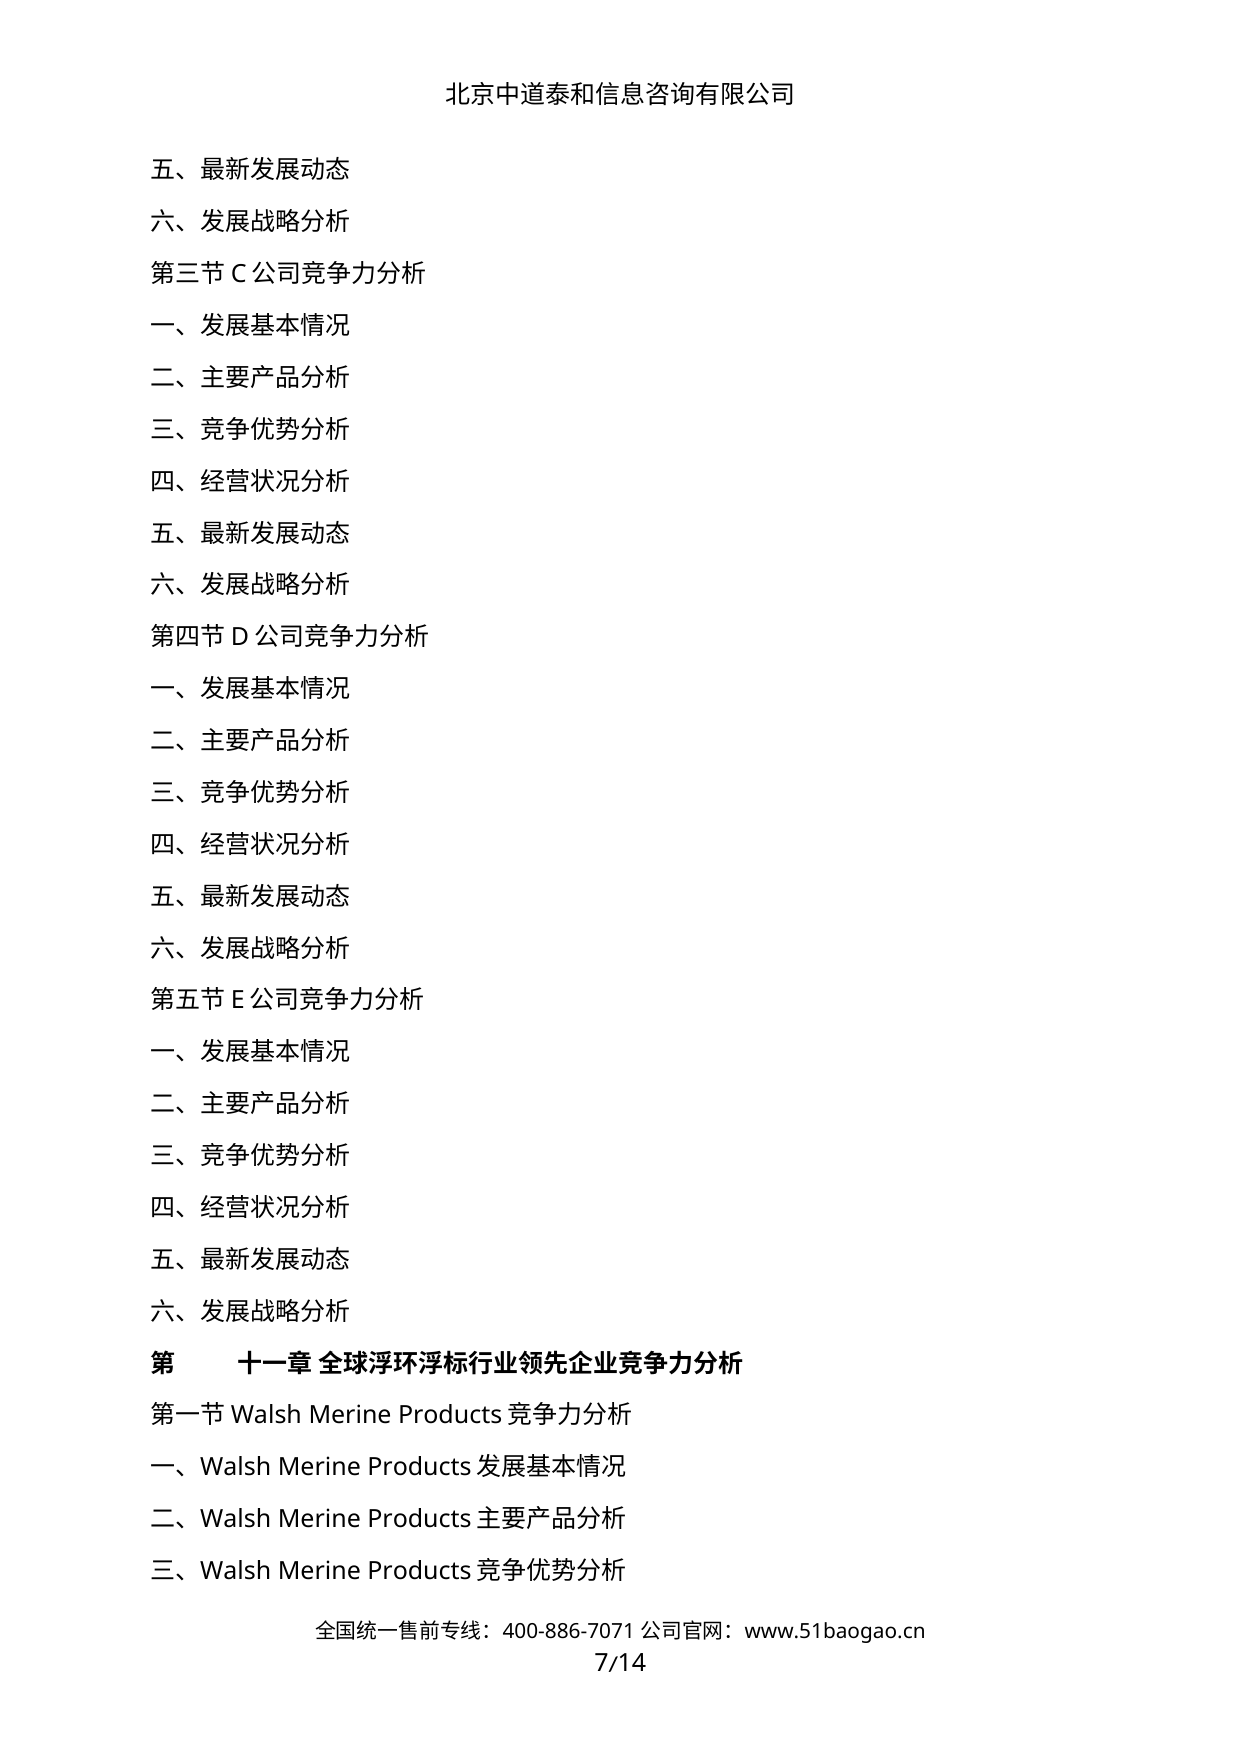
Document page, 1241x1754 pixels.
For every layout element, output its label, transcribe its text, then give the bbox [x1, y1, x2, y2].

text 五、最新发展动态 [150, 150, 1090, 186]
text 四、经营状况分析 [150, 1187, 1090, 1224]
text 三、竞争优势分析 [150, 409, 1090, 446]
text 第五节 E公司竞争力分析 [150, 980, 1090, 1016]
text 六、发展战略分析 [150, 1291, 1090, 1327]
text 五、最新发展动态 [150, 1239, 1090, 1276]
text 三、Walsh Merine Products竞争优势分析 [150, 1551, 1090, 1587]
text 一、Walsh Merine Products发展基本情况 [150, 1447, 1090, 1483]
text 五、最新发展动态 [150, 876, 1090, 912]
text 二、主要产品分析 [150, 357, 1090, 394]
text 四、经营状况分析 [150, 461, 1090, 497]
text 一、发展基本情况 [150, 1032, 1090, 1068]
text 三、竞争优势分析 [150, 1136, 1090, 1172]
text 五、最新发展动态 [150, 513, 1090, 549]
text 第一节 Walsh Merine Products竞争力分析 [150, 1395, 1090, 1431]
text 六、发展战略分析 [150, 565, 1090, 601]
text 第 十一章 全球浮环浮标行业领先企业竞争力分析 [150, 1343, 1090, 1379]
text 六、发展战略分析 [150, 928, 1090, 964]
text 一、发展基本情况 [150, 669, 1090, 705]
text 四、经营状况分析 [150, 824, 1090, 861]
text 二、主要产品分析 [150, 1084, 1090, 1120]
text 一、发展基本情况 [150, 306, 1090, 342]
text 二、Walsh Merine Products主要产品分析 [150, 1499, 1090, 1535]
text 第三节 C公司竞争力分析 [150, 254, 1090, 290]
text 二、主要产品分析 [150, 721, 1090, 757]
text 六、发展战略分析 [150, 202, 1090, 238]
text 第四节 D公司竞争力分析 [150, 617, 1090, 653]
text 三、竞争优势分析 [150, 772, 1090, 809]
